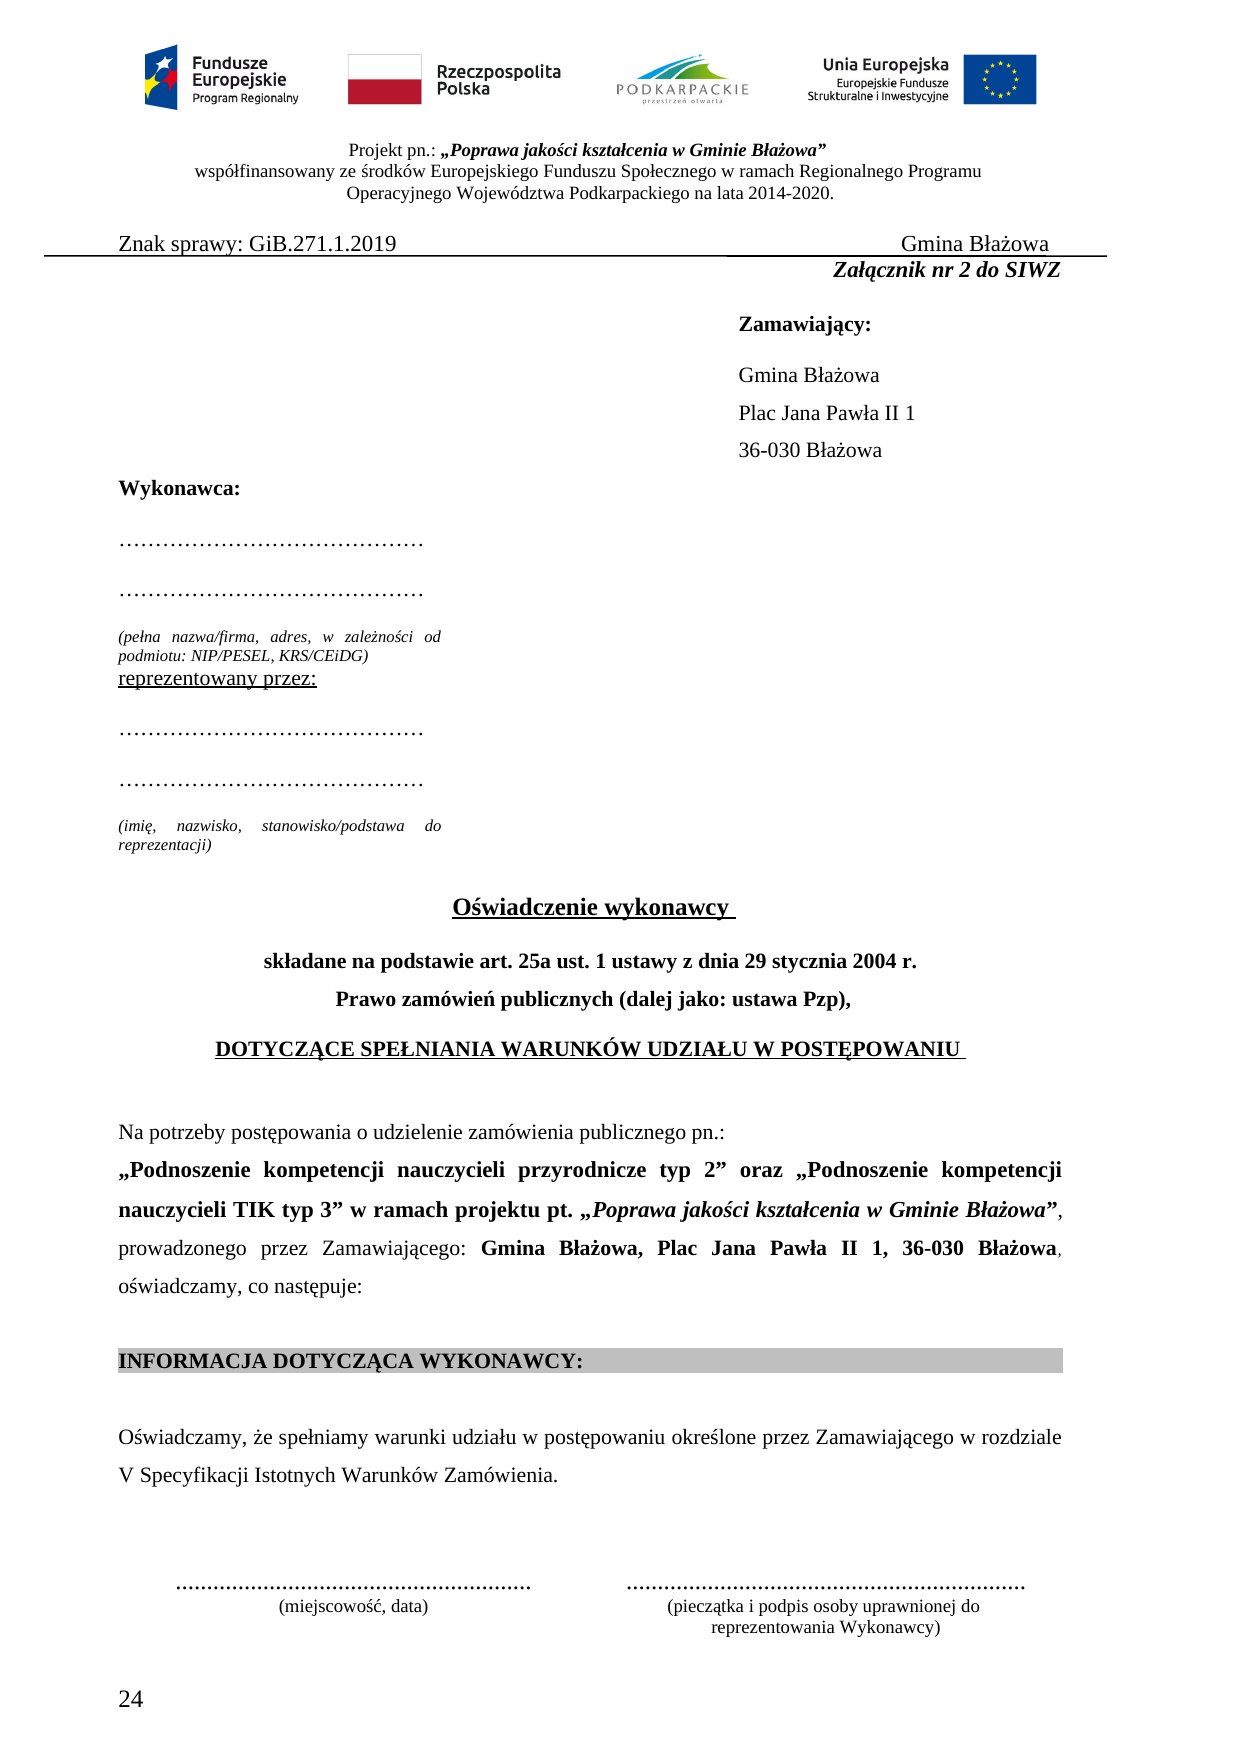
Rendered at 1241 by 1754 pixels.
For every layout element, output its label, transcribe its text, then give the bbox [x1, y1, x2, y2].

text reprezentowany przez: [118, 665, 1063, 690]
text ………………………………………………………………………… [118, 526, 443, 601]
text Załącznik nr 2 do SIWZ [118, 256, 1063, 282]
table_header ......................................................... (miejscowość, data) [118, 1538, 588, 1638]
text Gmina Błażowa [738, 362, 1063, 387]
text Na potrzeby postępowania o udzielenie zamówienia publicznego pn.: [118, 1119, 1063, 1144]
text DOTYCZĄCE SPEŁNIANIA WARUNKÓW UDZIAŁU W POSTĘPOWANIU [118, 1036, 1063, 1104]
text Prawo zamówień publicznych (dalej jako: ustawa Pzp), [118, 986, 1063, 1011]
text (imię, nazwisko, stanowisko/podstawa do reprezentacji) [118, 816, 443, 854]
text Wykonawca: [118, 475, 1063, 500]
text 36-030 Błażowa [738, 437, 1063, 463]
text (pełna nazwa/firma, adres, w zależności od podmiotu: NIP/PESEL, KRS/CEiDG) [118, 626, 443, 665]
text Oświadczamy, że spełniamy warunki udziału w postępowaniu określone przez Zamawiającego w rozdziale V Specyfikacji Istotnych Warunków Zamówienia. [118, 1424, 1063, 1487]
text Oświadczenie wykonawcy [118, 892, 1063, 921]
text składane na podstawie art. 25a ust. 1 ustawy z dnia 29 stycznia 2004 r. [118, 948, 1063, 973]
picture [144, 44, 1037, 110]
table_header ................................................................ (pieczątka i podpis osoby uprawnionej do reprezentowania Wykonawcy) [589, 1538, 1063, 1638]
text Plac Jana Pawła II 1 [738, 399, 1063, 425]
text Zamawiający: [664, 311, 1063, 337]
text „Podnoszenie kompetencji nauczycieli przyrodnicze typ 2” oraz „Podnoszenie kompetencji nauczycieli TIK typ 3” w ramach projektu pt. „Poprawa jakości kształcenia w Gminie Błażowa”, prowadzonego przez Zamawiającego: Gmina Błażowa, Plac Jana Pawła II 1, 36-030 Błażowa, oświadczamy, co następuje: [118, 1156, 1063, 1298]
text INFORMACJA DOTYCZĄCA WYKONAWCY: [118, 1348, 1063, 1373]
text ………………………………………………………………………… [118, 715, 443, 791]
